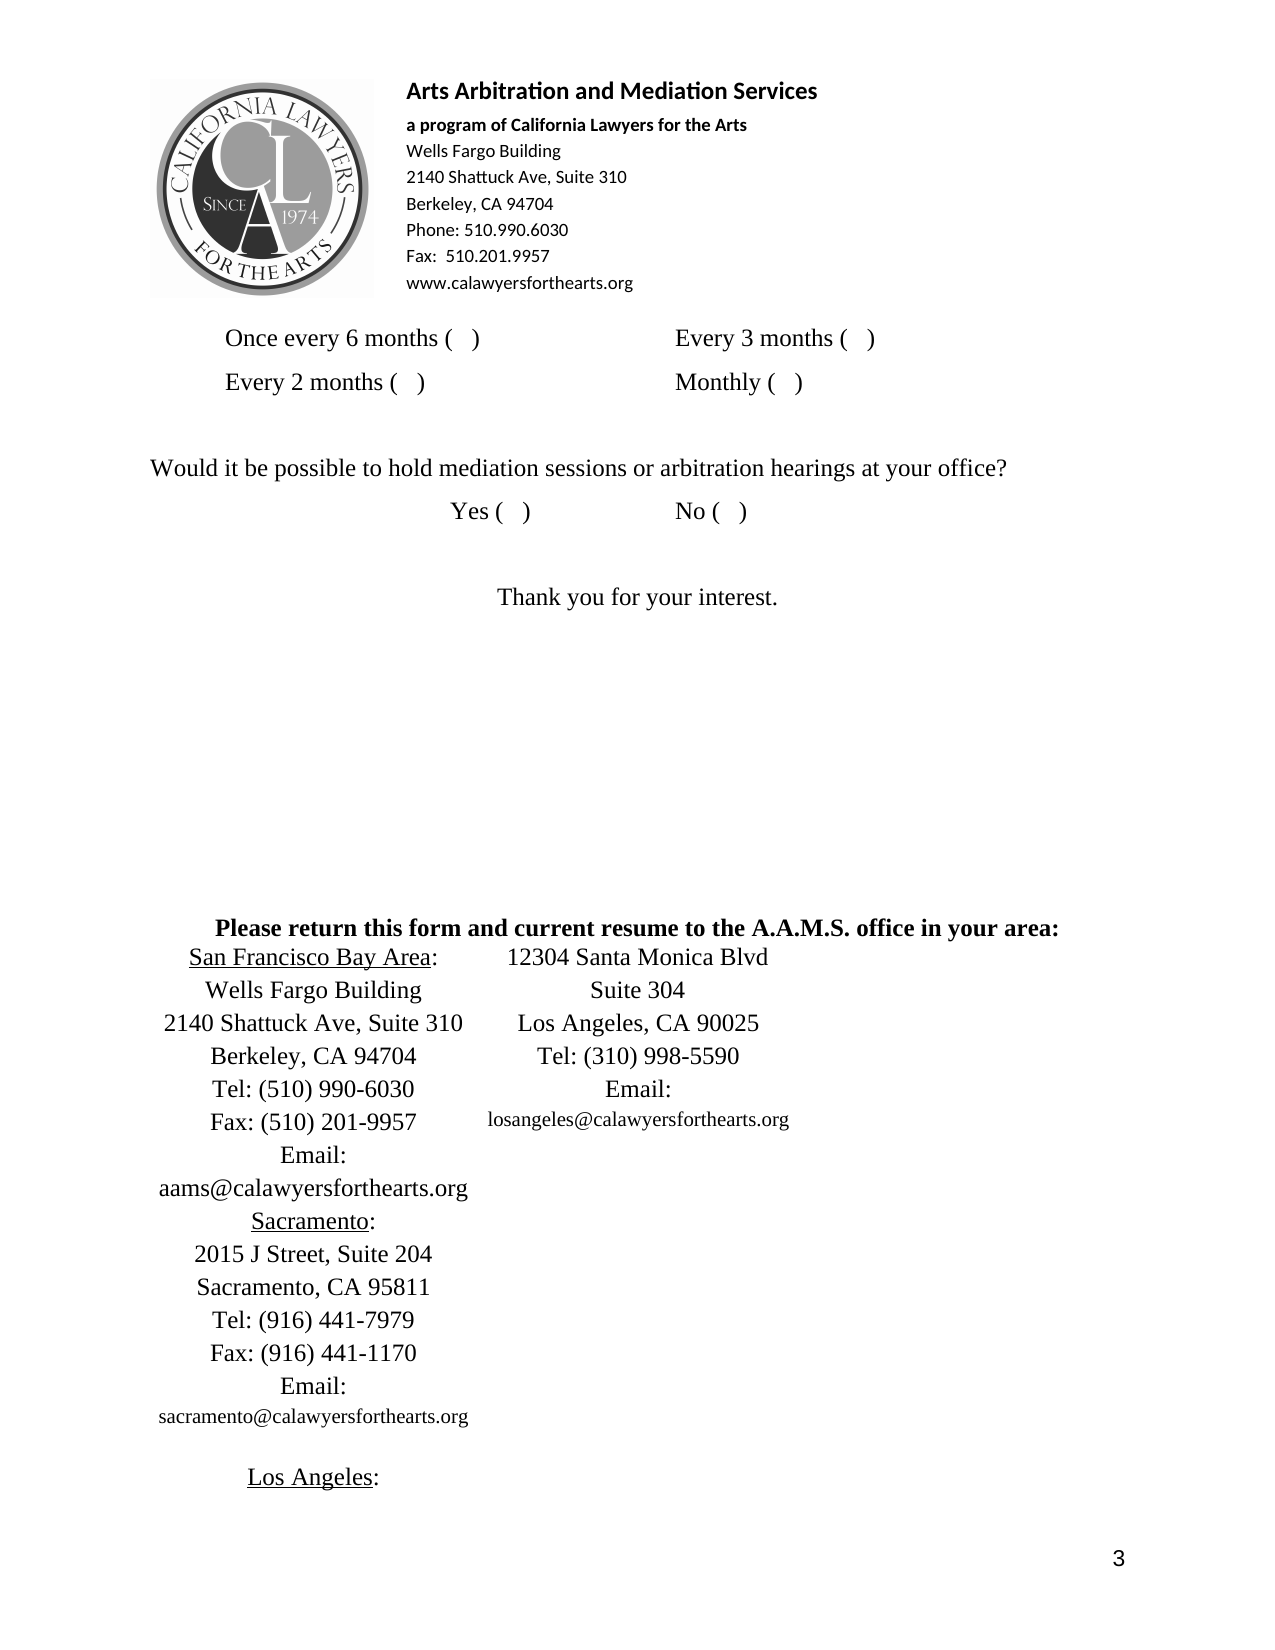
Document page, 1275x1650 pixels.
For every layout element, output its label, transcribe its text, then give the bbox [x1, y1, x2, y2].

text 12304 Santa Monica Blvd [475, 942, 800, 970]
text Thank you for your interest. [150, 582, 1125, 611]
text Los Angeles: [75, 1462, 475, 1491]
text sacramento@calawyersforthearts.org [75, 1404, 475, 1428]
text Tel: (510) 990-6030 [75, 1074, 475, 1102]
text Email: [475, 1074, 800, 1102]
text Email: [75, 1371, 475, 1400]
text 2015 J Street, Suite 204 Sacramento, CA 95811 Tel: (916) 441-7979 [75, 1239, 475, 1334]
text Sacramento: [75, 1206, 475, 1234]
text Every 2 months ( ) Monthly ( ) [150, 367, 1125, 395]
text Email: [75, 1140, 475, 1168]
text Would it be possible to hold mediation sessions or arbitration hearings at your office? [150, 453, 1125, 482]
text Yes ( ) No ( ) [150, 496, 1125, 525]
text Fax: (916) 441-1170 [75, 1338, 475, 1367]
picture [150, 79, 374, 298]
text Please return this form and current resume to the A.A.M.S. office in your area: [150, 913, 1125, 942]
text San Francisco Bay Area: [75, 942, 475, 970]
text Suite 304 [475, 975, 800, 1003]
text Berkeley, CA 94704 [75, 1041, 475, 1069]
text Los Angeles, CA 90025 Tel: (310) 998-5590 [475, 1008, 800, 1069]
text Wells Fargo Building [75, 975, 475, 1003]
text 2140 Shattuck Ave, Suite 310 [75, 1008, 475, 1036]
text aams@calawyersforthearts.org [75, 1173, 475, 1202]
text losangeles@calawyersforthearts.org [475, 1107, 800, 1131]
text Once every 6 months ( ) Every 3 months ( ) [150, 323, 1125, 352]
text Fax: (510) 201-9957 [75, 1107, 475, 1136]
